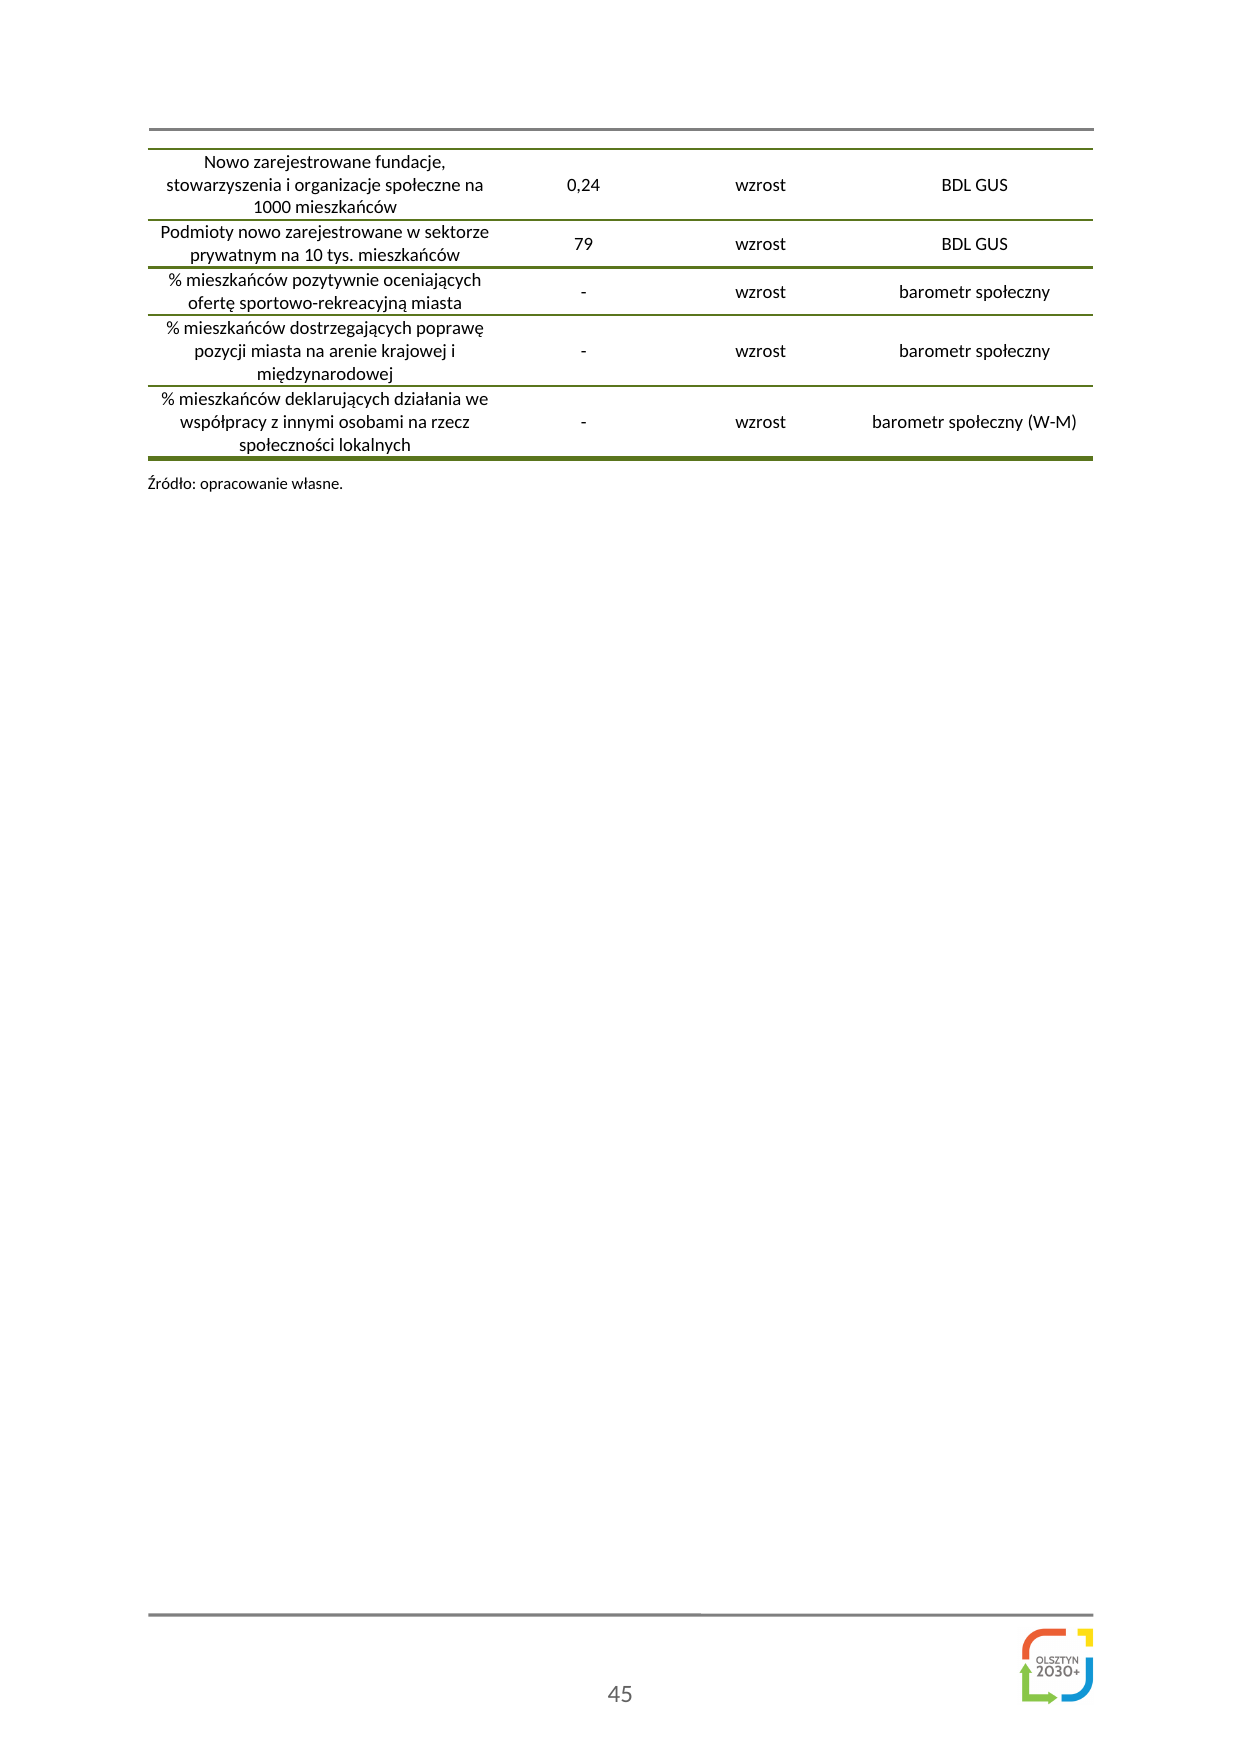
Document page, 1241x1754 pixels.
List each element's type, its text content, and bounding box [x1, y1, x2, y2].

table_cell % mieszkańców pozytywnie oceniających ofertę sportowo-rekreacyjną miasta [148, 269, 502, 314]
table_cell wzrost [665, 316, 856, 385]
table_cell Nowo zarejestrowane fundacje, stowarzyszenia i organizacje społeczne na 1000 mieszkańców [148, 150, 502, 218]
table_cell barometr społeczny (W-M) [856, 387, 1093, 456]
table_cell BDL GUS [856, 150, 1093, 218]
table_cell % mieszkańców dostrzegających poprawę pozycji miasta na arenie krajowej i międzynarodowej [148, 316, 502, 385]
table_cell BDL GUS [856, 221, 1093, 266]
table_cell wzrost [665, 387, 856, 456]
table_cell 0,24 [502, 150, 664, 218]
text Źródło: opracowanie własne. [148, 473, 1092, 493]
table_cell barometr społeczny [856, 316, 1093, 385]
table_cell wzrost [665, 221, 856, 266]
table_cell barometr społeczny [856, 269, 1093, 314]
table_cell - [502, 316, 664, 385]
table_cell % mieszkańców deklarujących działania we współpracy z innymi osobami na rzecz społeczności lokalnych [148, 387, 502, 456]
table_cell - [502, 269, 664, 314]
picture [1017, 1627, 1094, 1705]
table_cell 79 [502, 221, 664, 266]
table_cell wzrost [665, 269, 856, 314]
table_cell wzrost [665, 150, 856, 218]
table_cell Podmioty nowo zarejestrowane w sektorze prywatnym na 10 tys. mieszkańców [148, 221, 502, 266]
table_cell - [502, 387, 664, 456]
